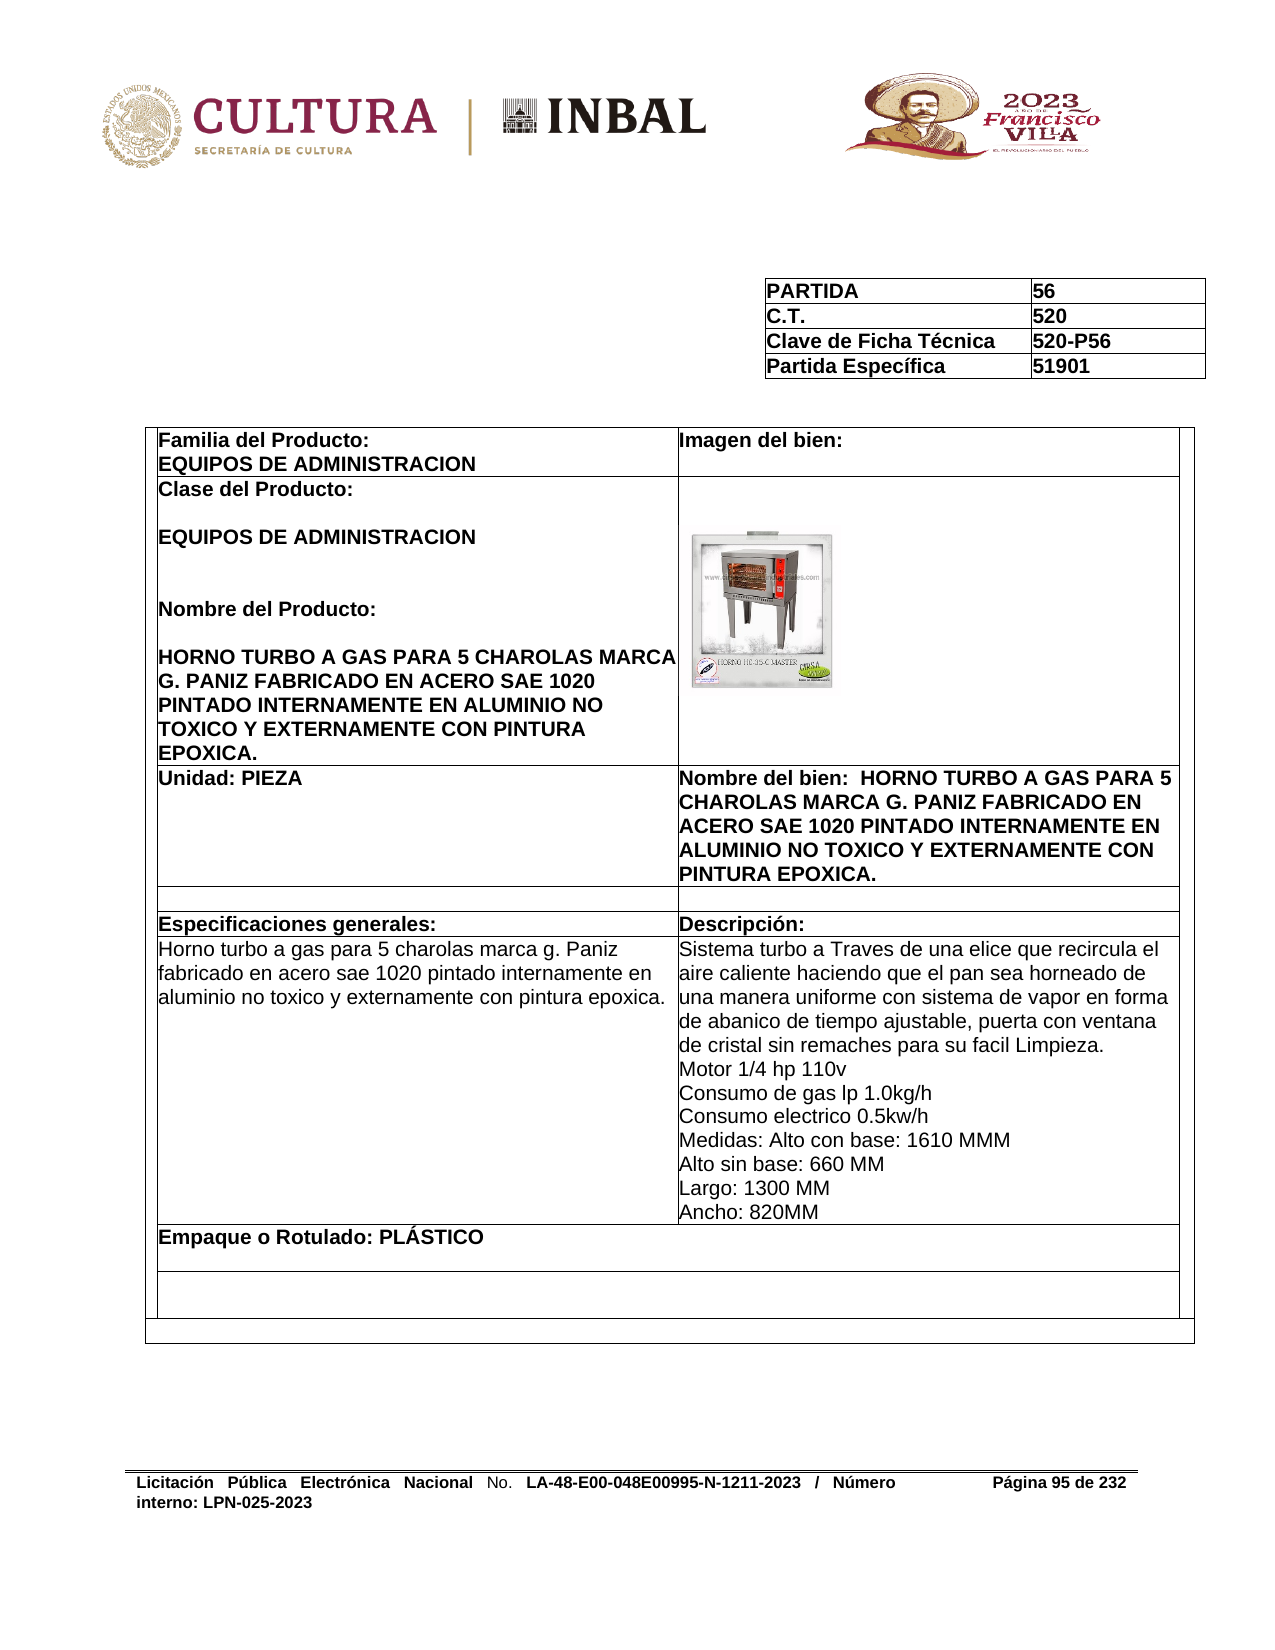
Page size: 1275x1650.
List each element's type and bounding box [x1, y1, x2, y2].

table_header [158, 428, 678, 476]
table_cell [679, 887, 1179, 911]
picture [85, 73, 715, 180]
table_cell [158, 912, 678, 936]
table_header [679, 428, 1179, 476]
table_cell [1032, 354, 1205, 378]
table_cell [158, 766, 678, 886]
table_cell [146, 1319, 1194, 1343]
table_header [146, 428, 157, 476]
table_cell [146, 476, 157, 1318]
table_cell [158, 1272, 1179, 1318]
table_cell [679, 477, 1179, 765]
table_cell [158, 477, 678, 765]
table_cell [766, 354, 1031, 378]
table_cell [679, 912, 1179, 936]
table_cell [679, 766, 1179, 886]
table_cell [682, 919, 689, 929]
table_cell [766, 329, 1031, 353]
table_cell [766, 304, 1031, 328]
picture [678, 525, 842, 696]
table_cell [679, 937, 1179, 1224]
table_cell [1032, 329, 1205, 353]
picture [845, 73, 1101, 160]
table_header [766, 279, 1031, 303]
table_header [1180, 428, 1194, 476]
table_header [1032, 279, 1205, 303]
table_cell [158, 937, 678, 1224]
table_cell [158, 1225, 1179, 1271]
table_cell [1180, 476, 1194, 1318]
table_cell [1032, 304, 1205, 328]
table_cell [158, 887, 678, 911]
